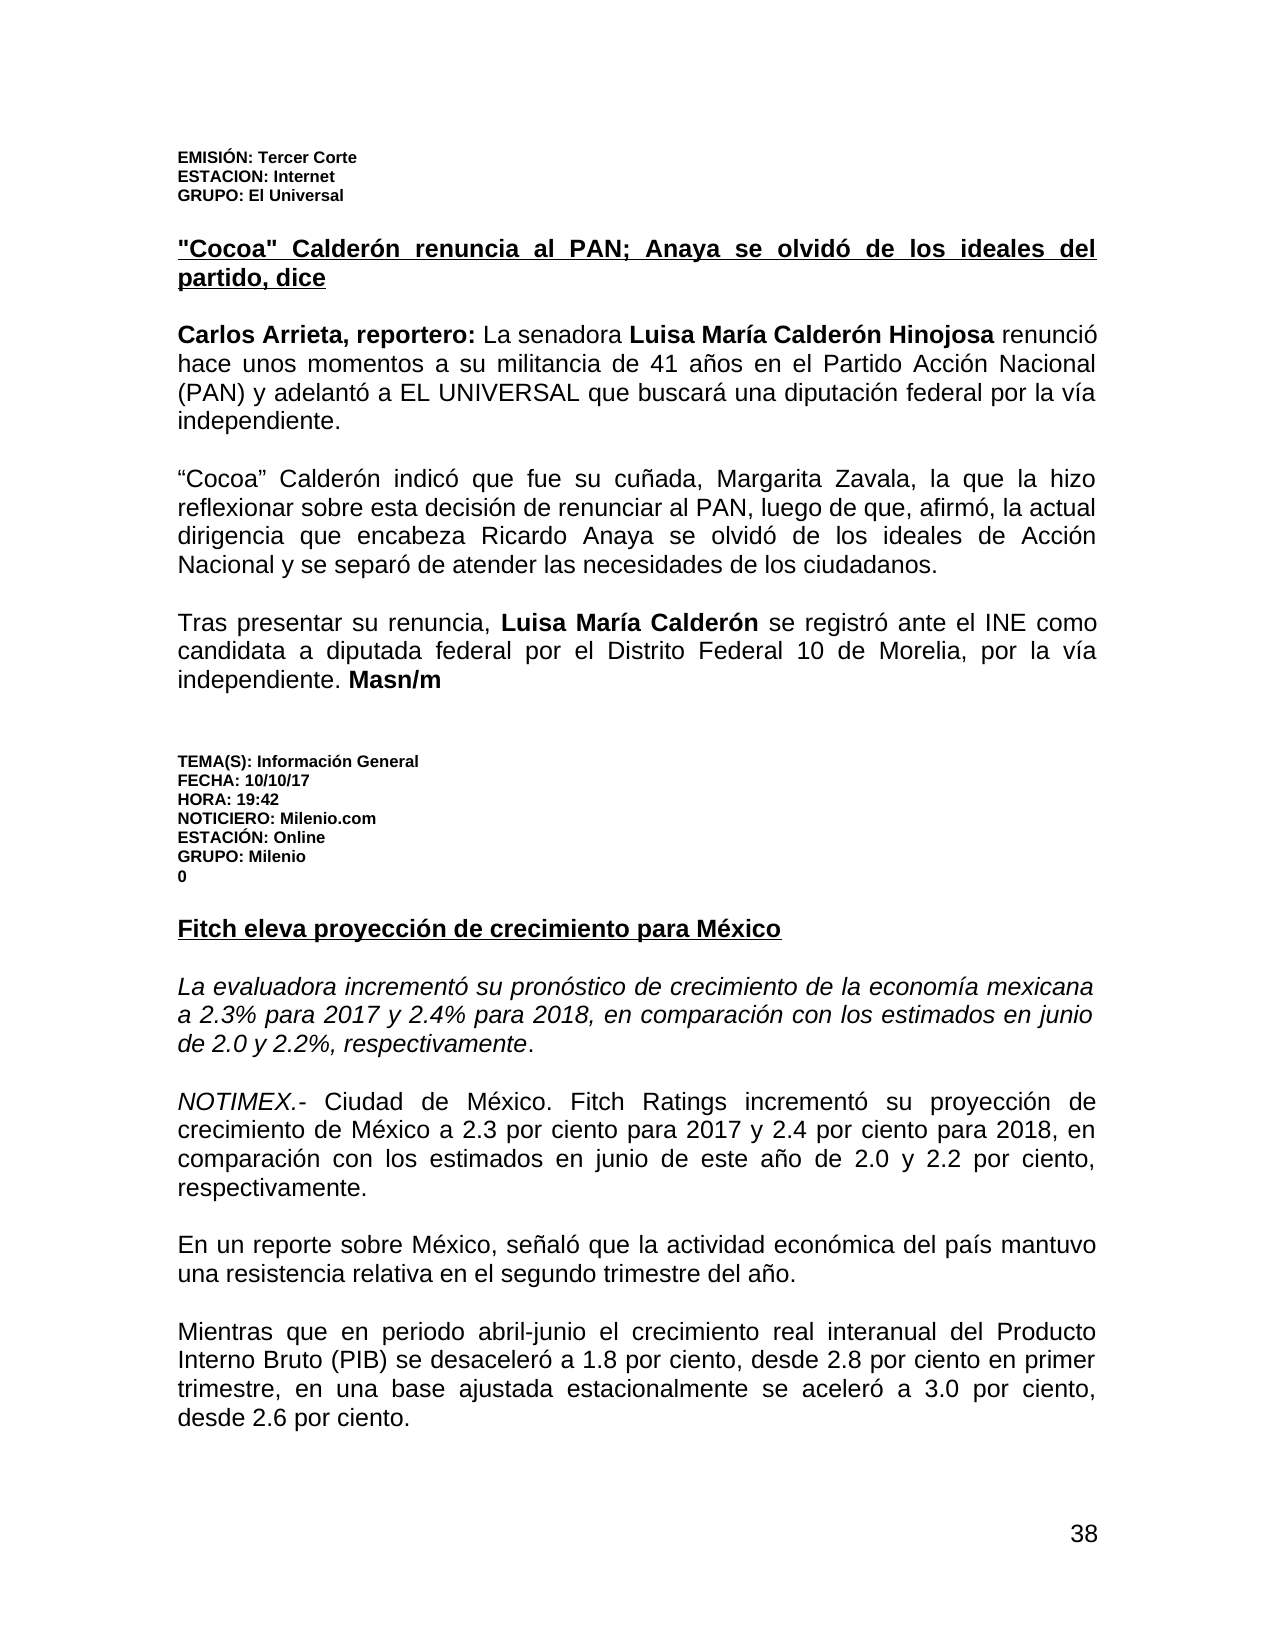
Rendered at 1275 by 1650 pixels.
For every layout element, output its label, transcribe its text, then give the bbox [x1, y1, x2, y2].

text NOTICIERO: Milenio.com [177, 809, 1098, 828]
text Tras presentar su renuncia, Luisa María Calderón se registró ante el INE como candidata a diputada federal por el Distrito Federal 10 de Morelia, por la vía independiente. Masn/m [177, 608, 1098, 694]
text Mientras que en periodo abril-junio el crecimiento real interanual del Producto Interno Bruto (PIB) se desaceleró a 1.8 por ciento, desde 2.8 por ciento en primer trimestre, en una base ajustada estacionalmente se aceleró a 3.0 por ciento, desde 2.6 por ciento. [177, 1317, 1098, 1432]
text EMISIÓN: Tercer Corte [177, 148, 1098, 167]
text "Cocoa" Calderón renuncia al PAN; Anaya se olvidó de los ideales del partido, dice [177, 234, 1098, 291]
text NOTIMEX.- Ciudad de México. Fitch Ratings incrementó su proyección de crecimiento de México a 2.3 por ciento para 2017 y 2.4 por ciento para 2018, en comparación con los estimados en junio de este año de 2.0 y 2.2 por ciento, respectivamente. [177, 1087, 1098, 1202]
text Carlos Arrieta, reportero: La senadora Luisa María Calderón Hinojosa renunció hace unos momentos a su militancia de 41 años en el Partido Acción Nacional (PAN) y adelantó a EL UNIVERSAL que buscará una diputación federal por la vía independiente. [177, 320, 1098, 435]
text TEMA(S): Información General [177, 751, 1098, 771]
text GRUPO: El Universal [177, 186, 1098, 205]
text HORA: 19:42 [177, 790, 1098, 809]
text ESTACIÓN: Online [177, 828, 1098, 847]
text GRUPO: Milenio [177, 847, 1098, 866]
text Fitch eleva proyección de crecimiento para México [177, 914, 1098, 943]
text “Cocoa” Calderón indicó que fue su cuñada, Margarita Zavala, la que la hizo reflexionar sobre esta decisión de renunciar al PAN, luego de que, afirmó, la actual dirigencia que encabeza Ricardo Anaya se olvidó de los ideales de Acción Nacional y se separó de atender las necesidades de los ciudadanos. [177, 464, 1098, 579]
text 0 [177, 866, 1098, 886]
text FECHA: 10/10/17 [177, 771, 1098, 790]
text La evaluadora incrementó su pronóstico de crecimiento de la economía mexicana a 2.3% para 2017 y 2.4% para 2018, en comparación con los estimados en junio de 2.0 y 2.2%, respectivamente. [177, 972, 1098, 1058]
text ESTACION: Internet [177, 167, 1098, 186]
text En un reporte sobre México, señaló que la actividad económica del país mantuvo una resistencia relativa en el segundo trimestre del año. [177, 1231, 1098, 1288]
